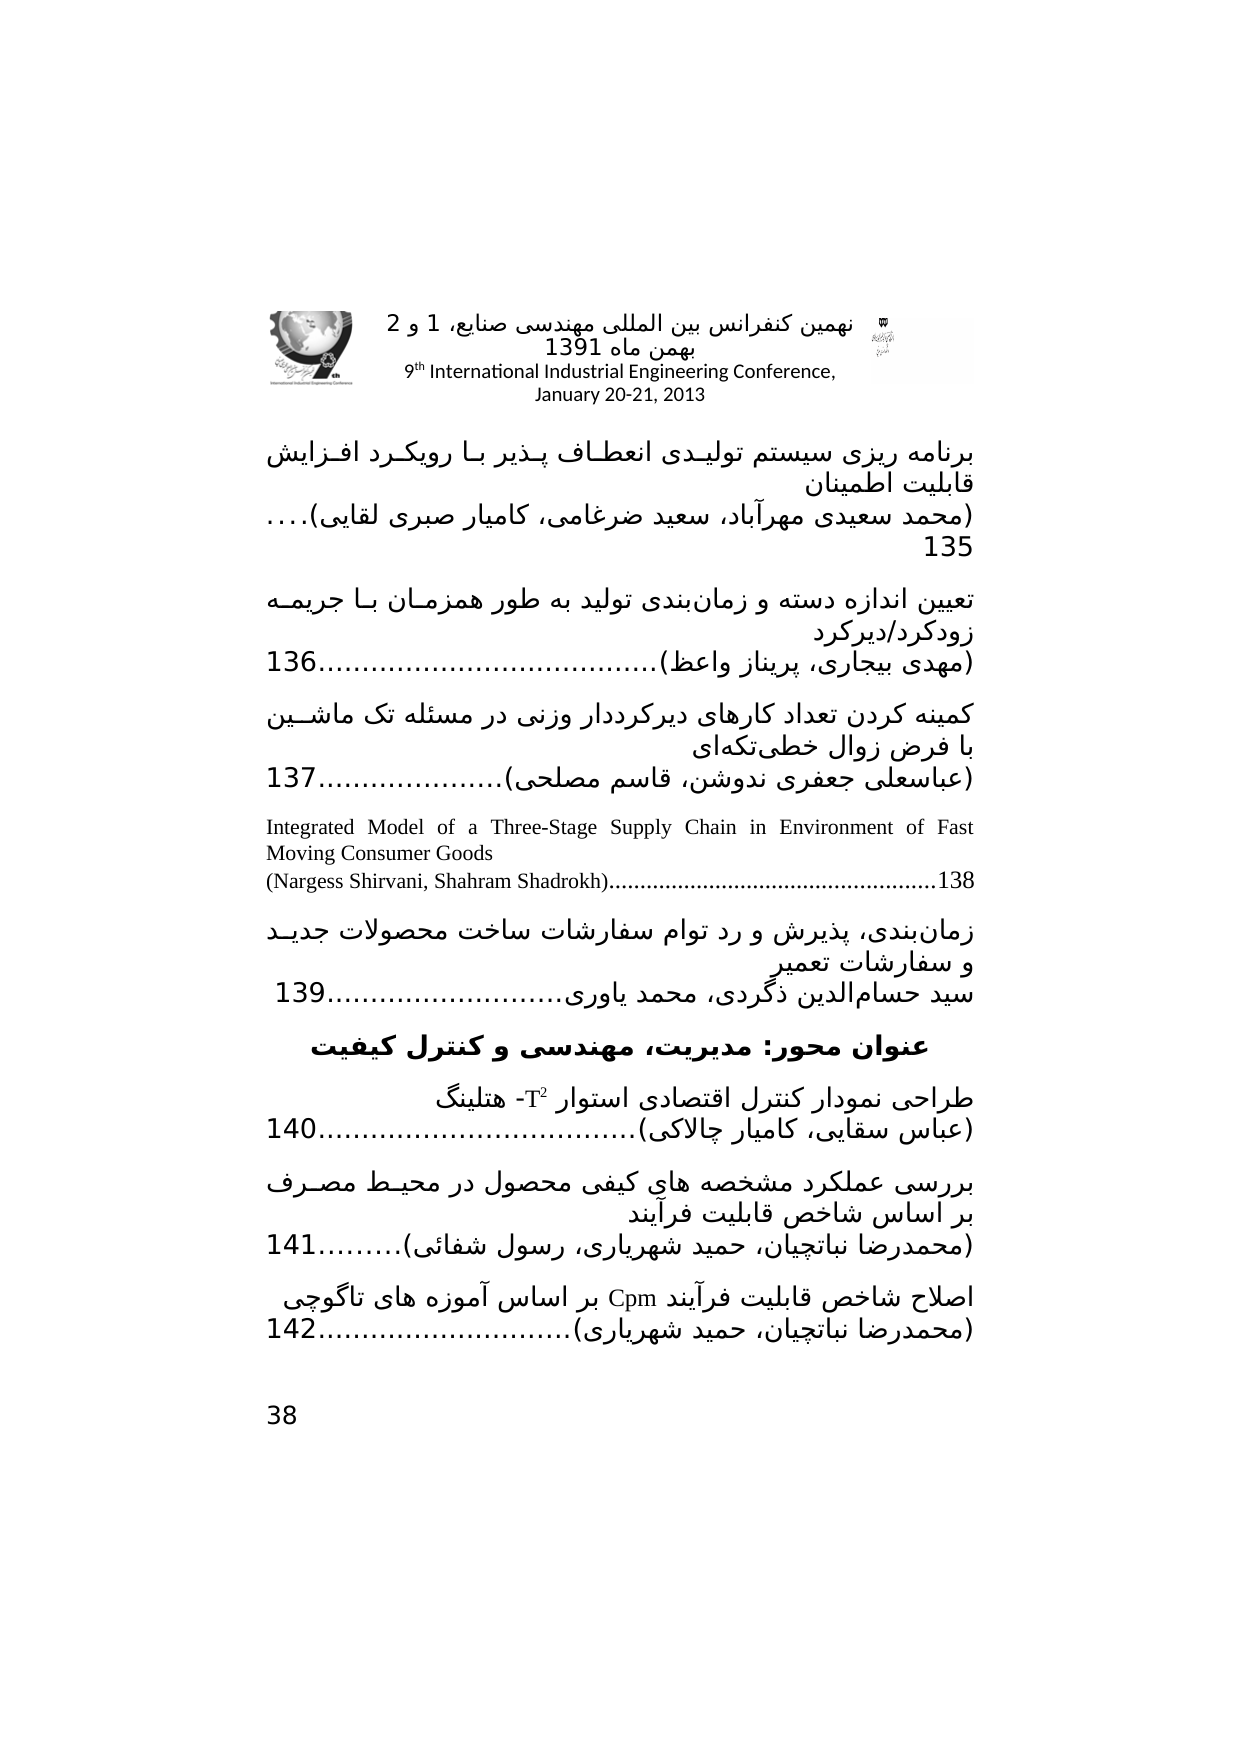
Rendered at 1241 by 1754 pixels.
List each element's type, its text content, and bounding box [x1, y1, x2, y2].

text (عباس سقایی، کامیار چالاکی) 140 [266, 1114, 974, 1145]
picture [261, 311, 358, 389]
text (عباسعلی جعفری ندوشن، قاسم مصلحی) 137 [266, 762, 974, 793]
text (محمد سعیدی مهرآباد، سعید ضرغامی، کامیار صبری لقایی) 135 [266, 499, 974, 562]
text کمینه کردن تعداد کارهای دیرکرددار وزنی در مسئله تک ماشین با فرض زوال خطی‌تکه‌ای [266, 699, 974, 762]
text برنامه ریزی سیستم تولیدی انعطاف پذیر با رویکرد افزایش قابلیت اطمینان [266, 436, 974, 499]
picture [871, 318, 975, 384]
text طراحی نمودار كنترل اقتصادی استوار T2- هتلینگ [266, 1082, 974, 1114]
text (Nargess Shirvani, Shahram Shadrokh) 138 [266, 865, 974, 893]
text (مهدی بیجاری، پریناز واعظ) 136 [266, 646, 974, 678]
text سید حسام‌الدین ذگردی، محمد یاوری 139 [266, 977, 974, 1009]
text Integrated Model of a Three-Stage Supply Chain in Environment of Fast Moving Consumer Goods [266, 814, 974, 865]
text (محمدرضا نباتچیان، حمید شهریاری، رسول شفائی) 141 [266, 1229, 974, 1261]
text اصلاح شاخص قابلیت فرآیند Cpm بر اساس آموزه های تاگوچی [266, 1282, 974, 1313]
text (محمدرضا نباتچیان، حمید شهریاری) 142 [266, 1313, 974, 1345]
text زمان‌بندی، پذیرش و رد توام سفارشات ساخت محصولات جدید و سفارشات تعمیر [266, 914, 974, 977]
text عنوان محور: مدیریت، مهندسی و کنترل کیفیت [266, 1030, 974, 1061]
text تعیین اندازه دسته و زمان‌بندی تولید به طور همزمان با جریمه زودکرد/دیرکرد [266, 583, 974, 646]
text بررسی عملکرد مشخصه های کیفی محصول در محیط مصرف بر اساس شاخص قابلیت فرآیند [266, 1166, 974, 1229]
